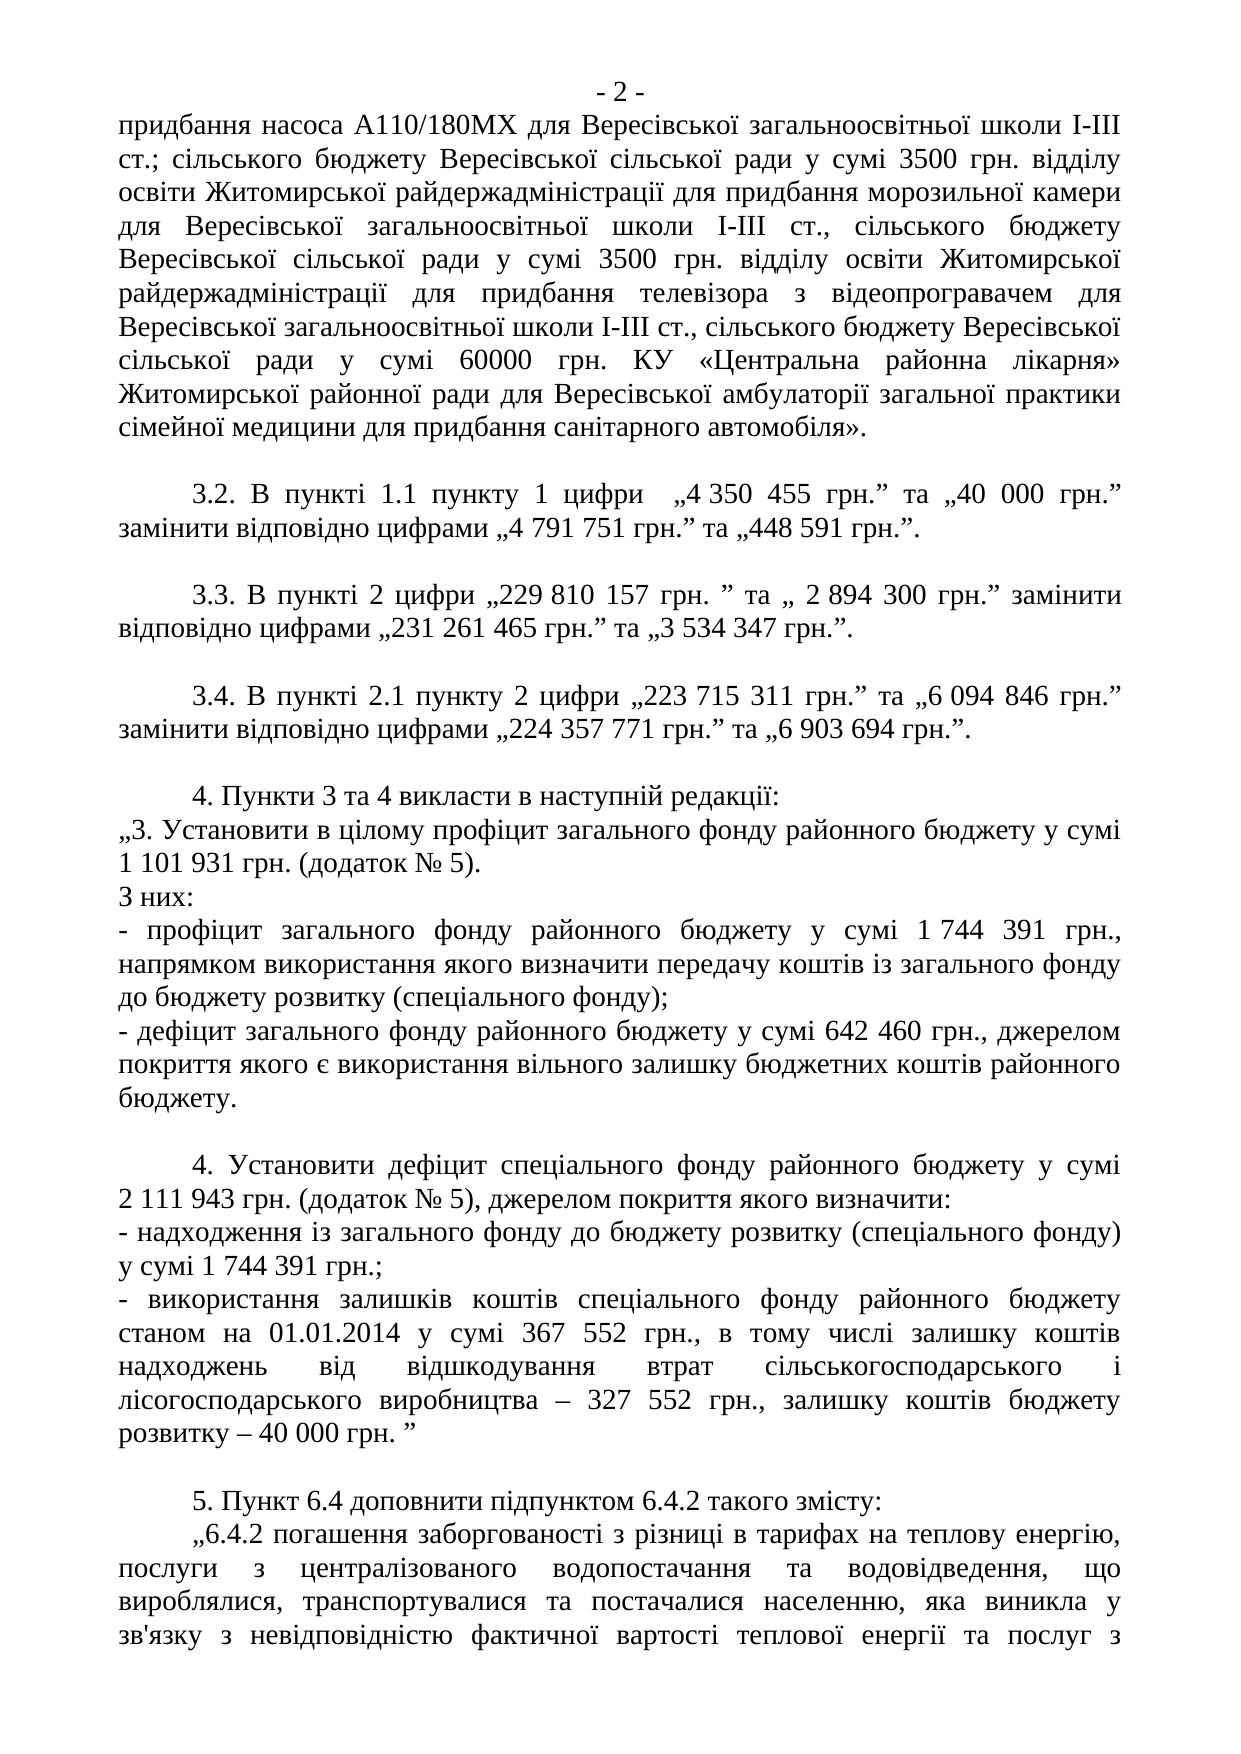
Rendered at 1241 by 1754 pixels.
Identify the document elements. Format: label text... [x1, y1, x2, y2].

text З них: [118, 879, 1122, 912]
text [118, 107, 1122, 443]
text 3.3. В пункті 2 цифри „229 810 157 грн. ” та „ 2 894 300 грн.” замінити відповідно цифрами „231 261 465 грн.” та „3 534 347 грн.”. [118, 577, 1122, 644]
text - надходження із загального фонду до бюджету розвитку (спеціального фонду) у сумі 1 744 391 грн.; [118, 1214, 1122, 1281]
text - використання залишків коштів спеціального фонду районного бюджету станом на 01.01.2014 у сумі 367 552 грн., в тому числі залишку коштів надходжень від відшкодування втрат сільськогосподарського і лісогосподарського виробництва – 327 552 грн., залишку коштів бюджету розвитку – 40 000 грн. ” [118, 1281, 1122, 1449]
text - дефіцит загального фонду районного бюджету у сумі 642 460 грн., джерелом покриття якого є використання вільного залишку бюджетних коштів районного бюджету. [118, 1013, 1122, 1114]
text 3.2. В пункті 1.1 пункту 1 цифри „4 350 455 грн.” та „40 000 грн.” замінити відповідно цифрами „4 791 751 грн.” та „448 591 грн.”. [118, 476, 1122, 543]
text - профіцит загального фонду районного бюджету у сумі 1 744 391 грн., напрямком використання якого визначити передачу коштів із загального фонду до бюджету розвитку (спеціального фонду); [118, 912, 1122, 1013]
text 3.4. В пункті 2.1 пункту 2 цифри „223 715 311 грн.” та „6 094 846 грн.” замінити відповідно цифрами „224 357 771 грн.” та „6 903 694 грн.”. [118, 678, 1122, 745]
text 5. Пункт 6.4 доповнити підпунктом 6.4.2 такого змісту: [118, 1483, 1122, 1516]
text 4. Пункти 3 та 4 викласти в наступній редакції: [118, 778, 1122, 812]
text „3. Установити в цілому профіцит загального фонду районного бюджету у сумі 1 101 931 грн. (додаток № 5). [118, 812, 1122, 879]
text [118, 1516, 1122, 1650]
text 4. Установити дефіцит спеціального фонду районного бюджету у сумі 2 111 943 грн. (додаток № 5), джерелом покриття якого визначити: [118, 1147, 1122, 1214]
